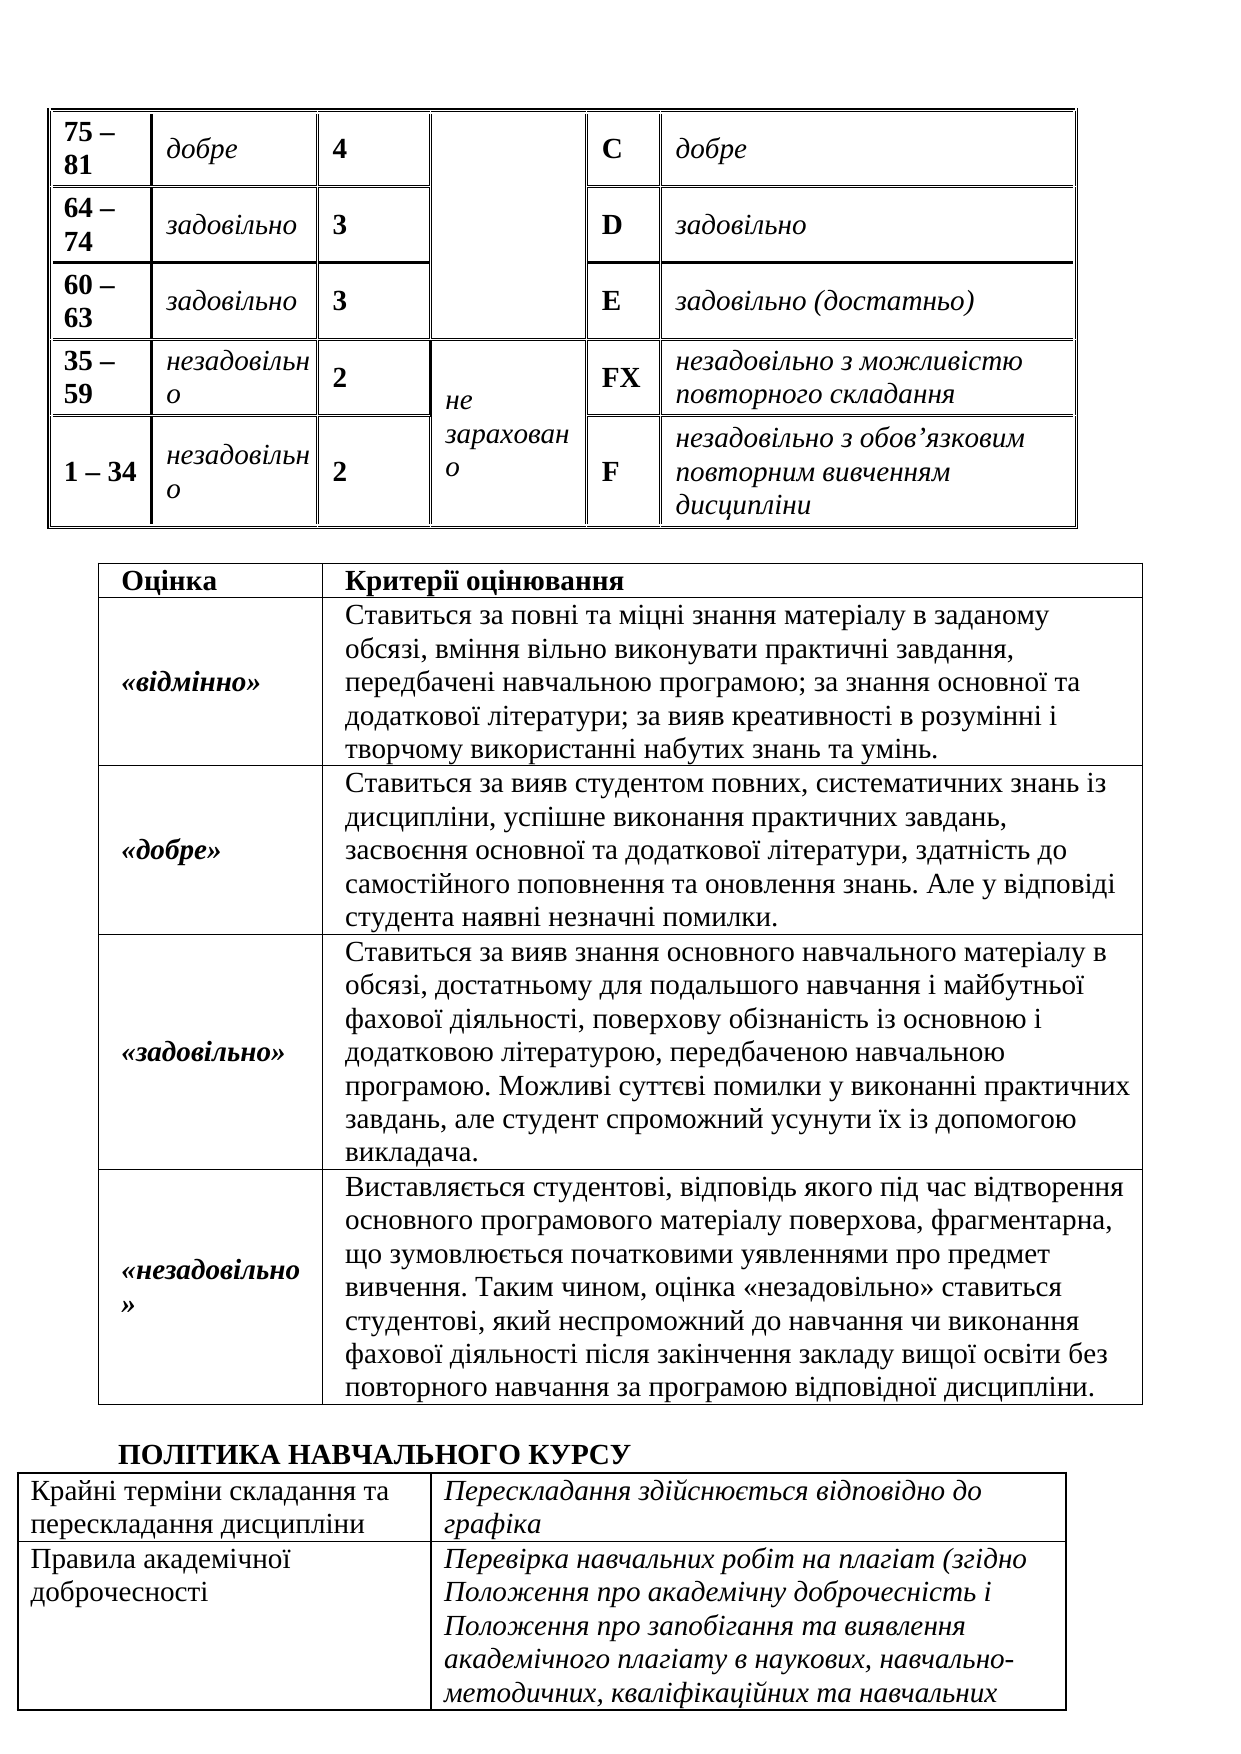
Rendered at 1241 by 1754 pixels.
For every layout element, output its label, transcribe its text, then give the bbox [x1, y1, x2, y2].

table_cell задовільно [661, 185, 1076, 261]
table_header Оцінка [99, 564, 322, 597]
table_cell C [587, 112, 661, 185]
table_cell D [588, 188, 659, 261]
table_cell 75 – 81 [49, 108, 151, 185]
table_cell 3 [319, 188, 429, 261]
table_cell незадовільно з можливістю повторного складання [662, 338, 1075, 414]
table_cell «добре» [99, 766, 322, 933]
table_cell Виставляється студентові, відповідь якого під час відтворення основного програмового матеріалу поверхова, фрагментарна, що зумовлюється початковими уявленнями про предмет вивчення. Таким чином, оцінка «незадовільно» ставиться студентові, який неспроможний до навчання чи виконання фахової діяльності після закінчення закладу вищої освіти без повторного навчання за програмою відповідної дисципліни. [323, 1170, 1142, 1404]
table_header Крайні терміни складання та перескладання дисципліни [19, 1474, 430, 1541]
table_cell незадовільно з обов’язковим повторним вивченням дисципліни [661, 414, 1076, 526]
table_cell 2 [319, 341, 429, 414]
table_cell 60 – 63 [51, 261, 150, 337]
table_cell 3 [319, 264, 429, 337]
table_cell «незадовільно» [99, 1170, 322, 1404]
table_cell 35 – 59 [51, 338, 150, 414]
table_cell незадовільно [151, 417, 318, 526]
table_cell F [587, 417, 661, 526]
text ПОЛІТИКА НАВЧАЛЬНОГО КУРСУ [118, 1438, 1134, 1472]
table_cell 4 [318, 112, 430, 185]
table_cell Ставиться за вияв знання основного навчального матеріалу в обсязі, достатньому для подальшого навчання і майбутньої фахової діяльності, поверхову обізнаність із основною і додатковою літературою, передбаченою навчальною програмою. Можливі суттєві помилки у виконанні практичних завдань, але студент спроможний усунути їх із допомогою викладача. [323, 935, 1142, 1168]
table_cell задовільно [153, 188, 316, 261]
table_cell задовільно (достатньо) [662, 261, 1075, 337]
table_cell добре [661, 108, 1076, 185]
table_cell 1 – 34 [49, 414, 151, 526]
table_cell Ставиться за вияв студентом повних, систематичних знань із дисципліни, успішне виконання практичних завдань, засвоєння основної та додаткової літератури, здатність до самостійного поповнення та оновлення знань. Але у відповіді студента наявні незначні помилки. [323, 766, 1142, 933]
table_cell FX [588, 341, 659, 414]
table_cell «задовільно» [99, 935, 322, 1168]
table_header Критерії оцінювання [323, 564, 1142, 597]
table_cell задовільно [153, 264, 316, 337]
table_cell Е [588, 264, 659, 337]
table_cell «відмінно» [99, 598, 322, 765]
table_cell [19, 1542, 430, 1709]
table_cell не зараховано [430, 341, 587, 526]
table_cell добре [151, 112, 318, 185]
table_cell незадовільно [153, 341, 316, 414]
table_header Перескладання здійснюється відповідно до графіка [432, 1474, 1065, 1541]
table_cell 2 [318, 417, 430, 526]
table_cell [432, 1542, 1065, 1709]
table_cell 64 – 74 [49, 185, 151, 261]
table_cell Ставиться за повні та міцні знання матеріалу в заданому обсязі, вміння вільно виконувати практичні завдання, передбачені навчальною програмою; за знання основної та додаткової літератури; за вияв креативності в розумінні і творчому використанні набутих знань та умінь. [323, 598, 1142, 765]
